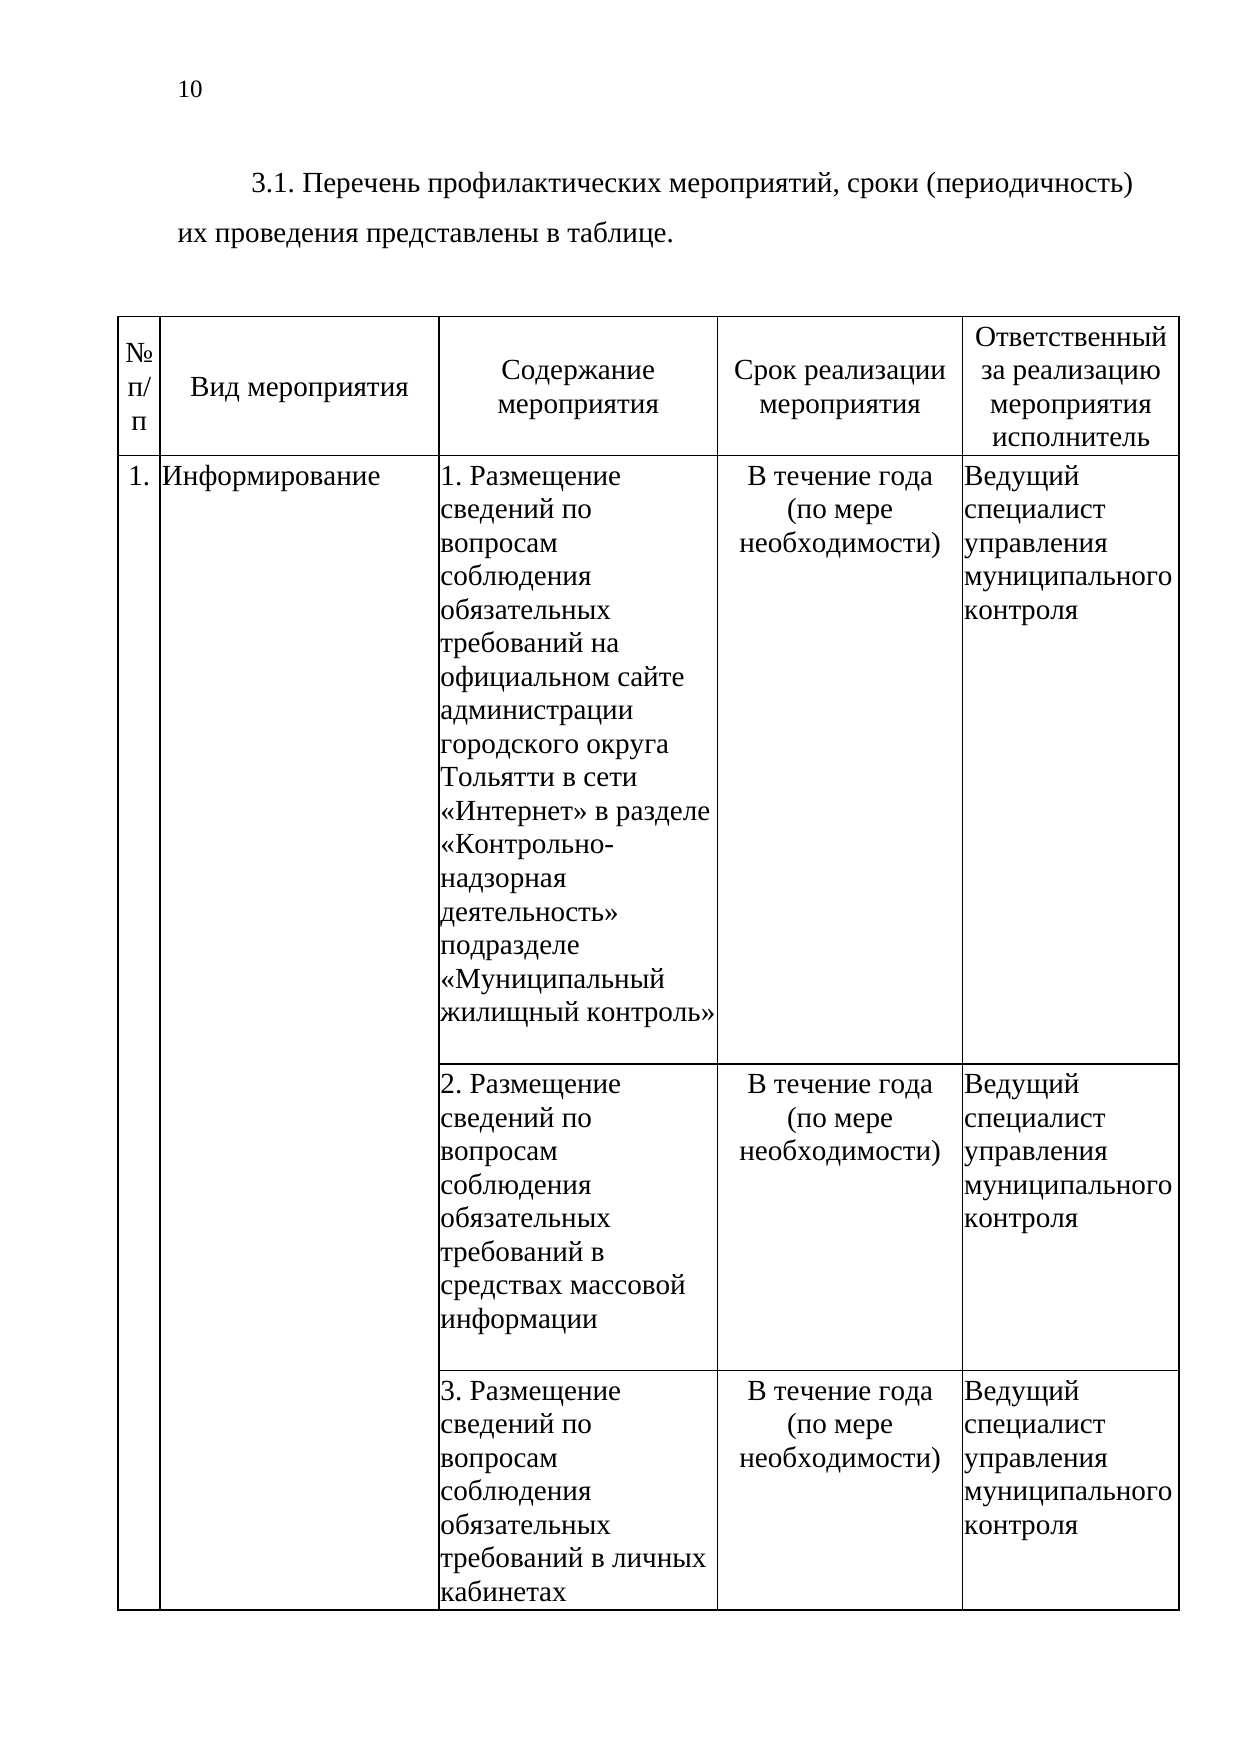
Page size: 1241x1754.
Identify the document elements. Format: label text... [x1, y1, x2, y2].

table_cell Информирование [161, 456, 438, 1609]
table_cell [440, 1371, 717, 1609]
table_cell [963, 1371, 1178, 1609]
table_cell В течение года (по мере необходимости) [718, 456, 962, 1063]
table_cell Ведущий специалист управления муниципального контроля [963, 456, 1178, 1063]
table_cell Ведущий специалист управления муниципального контроля [963, 1065, 1178, 1369]
table_header Срок реализации мероприятия [718, 317, 962, 454]
text 3.1. Перечень профилактических мероприятий, сроки (периодичность) их проведения представлены в таблице. [177, 165, 1152, 249]
table_header Вид мероприятия [161, 317, 438, 454]
table_cell В течение года (по мере необходимости) [718, 1065, 962, 1369]
table_header Содержание мероприятия [440, 317, 717, 454]
table_cell 2. Размещение сведений по вопросам соблюдения обязательных требований в средствах массовой информации [440, 1065, 717, 1369]
table_cell 1. [119, 456, 159, 1609]
table_cell 1. Размещение сведений по вопросам соблюдения обязательных требований на официальном сайте администрации городского округа Тольятти в сети «Интернет» в разделе «Контрольно-надзорная деятельность» подразделе «Муниципальный жилищный контроль» [440, 456, 717, 1063]
table_header Ответственный за реализацию мероприятия исполнитель [963, 317, 1178, 454]
table_header № п/п [119, 317, 159, 454]
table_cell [718, 1371, 962, 1609]
